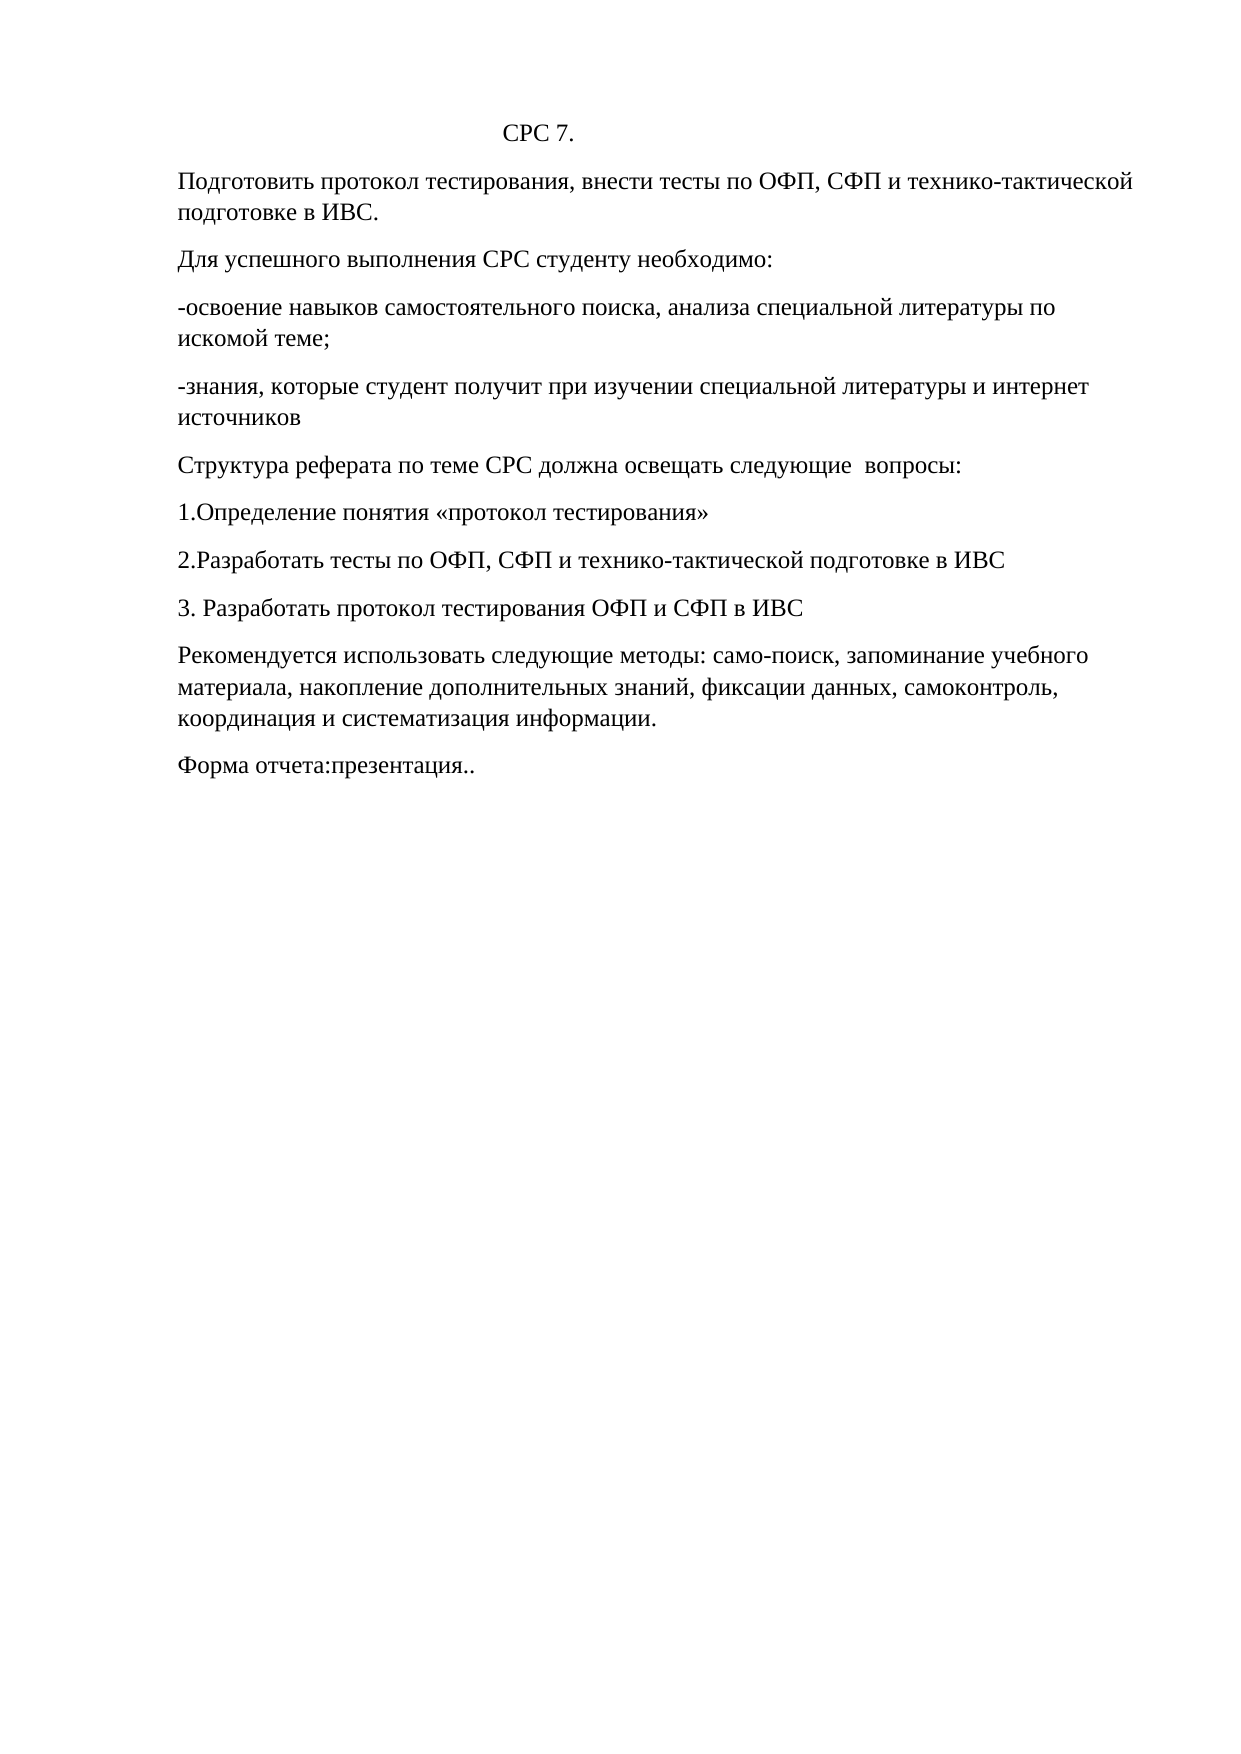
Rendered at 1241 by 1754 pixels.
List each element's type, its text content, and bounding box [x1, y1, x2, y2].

text СРС 7. [177, 118, 1152, 147]
text 2.Разработать тесты по ОФП, СФП и технико-тактической подготовке в ИВС [177, 545, 1152, 574]
text Рекомендуется использовать следующие методы: само-поиск, запоминание учебного материала, накопление дополнительных знаний, фиксации данных, самоконтроль, координация и систематизация информации. [177, 641, 1152, 731]
text Для успешного выполнения СРС студенту необходимо: [177, 244, 1152, 273]
text Подготовить протокол тестирования, внести тесты по ОФП, СФП и технико-тактической подготовке в ИВС. [177, 166, 1152, 226]
text 3. Разработать протокол тестирования ОФП и СФП в ИВС [177, 593, 1152, 622]
text Форма отчета:презентация.. [177, 750, 1152, 779]
text 1.Определение понятия «протокол тестирования» [177, 497, 1152, 526]
text -знания, которые студент получит при изучении специальной литературы и интернет источников [177, 371, 1152, 431]
text Структура реферата по теме СРС должна освещать следующие вопросы: [177, 450, 1152, 478]
text -освоение навыков самостоятельного поиска, анализа специальной литературы по искомой теме; [177, 292, 1152, 352]
